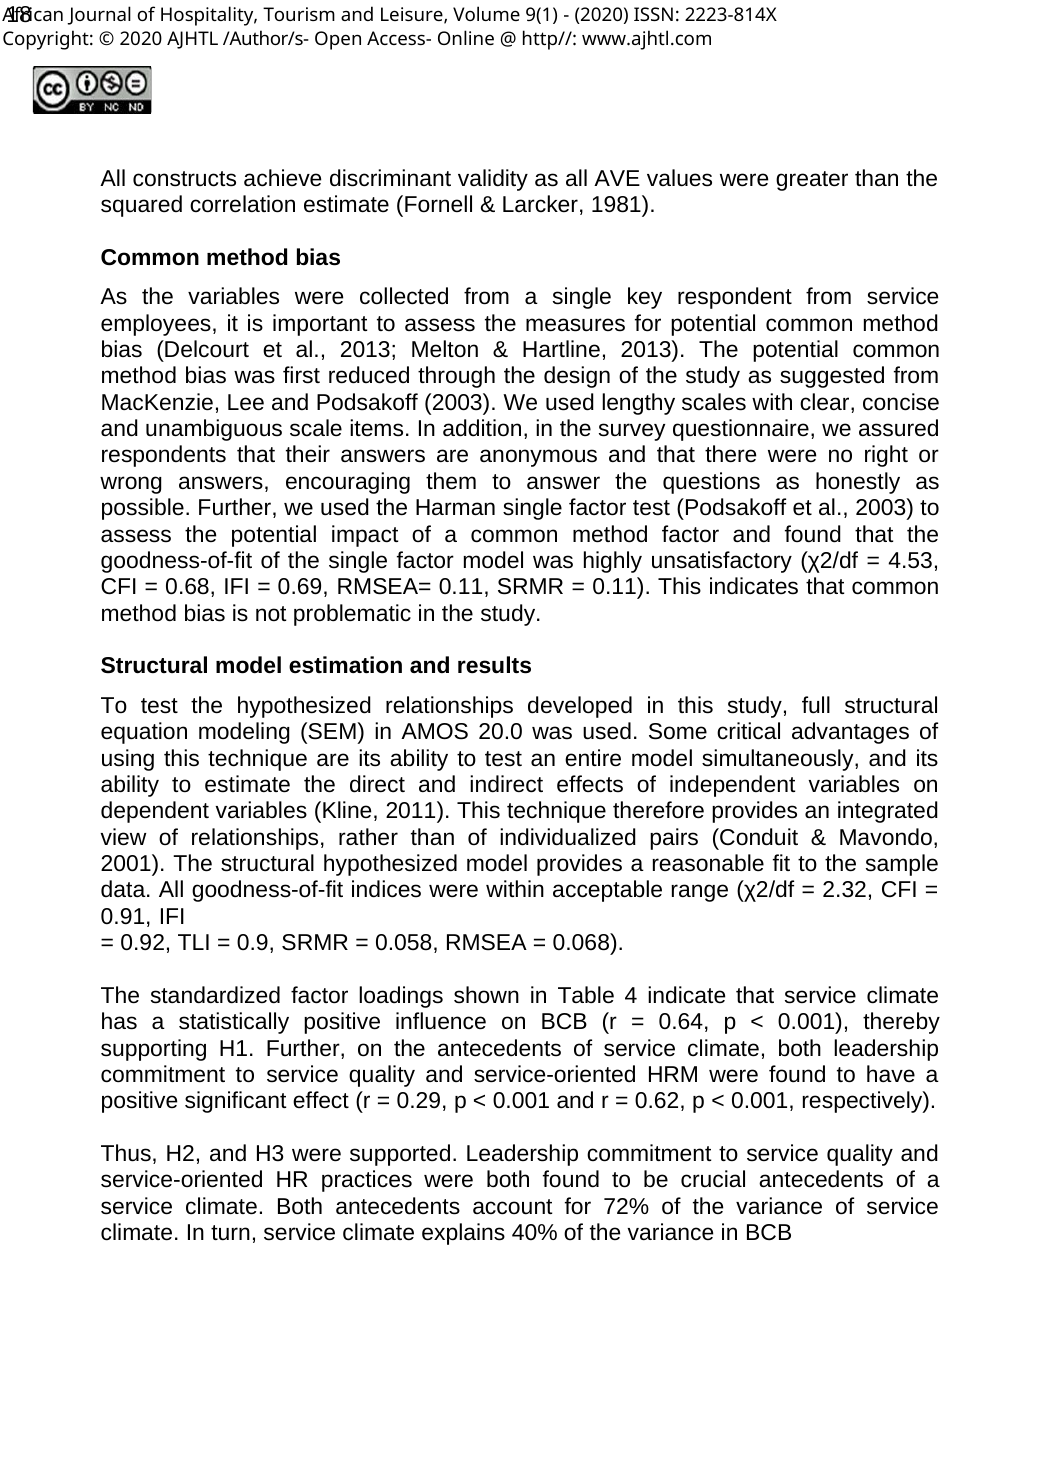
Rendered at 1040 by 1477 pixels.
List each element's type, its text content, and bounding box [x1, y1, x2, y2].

text As the variables were collected from a single key respondent from service employees, it is important to assess the measures for potential common method bias (Delcourt et al., 2013; Melton & Hartline, 2013). The potential common method bias was first reduced through the design of the study as suggested from MacKenzie, Lee and Podsakoff (2003). We used lengthy scales with clear, concise and unambiguous scale items. In addition, in the survey questionnaire, we assured respondents that their answers are anonymous and that there were no right or wrong answers, encouraging them to answer the questions as honestly as possible. Further, we used the Harman single factor test (Podsakoff et al., 2003) to assess the potential impact of a common method factor and found that the goodness-of-fit of the single factor model was highly unsatisfactory (χ2/df = 4.53, CFI = 0.68, IFI = 0.69, RMSEA= 0.11, SRMR = 0.11). This indicates that common method bias is not problematic in the study. [100, 283, 940, 626]
text Thus, H2, and H3 were supported. Leadership commitment to service quality and service-oriented HR practices were both found to be crucial antecedents of a service climate. Both antecedents account for 72% of the variance of service climate. In turn, service climate explains 40% of the variance in BCB [100, 1140, 939, 1245]
subtitle Structural model estimation and results [100, 652, 952, 678]
text To test the hypothesized relationships developed in this study, full structural equation modeling (SEM) in AMOS 20.0 was used. Some critical advantages of using this technique are its ability to test an entire model simultaneously, and its ability to estimate the direct and indirect effects of independent variables on dependent variables (Kline, 2011). This technique therefore provides an integrated view of relationships, rather than of individualized pairs (Conduit & Mavondo, 2001). The structural hypothesized model provides a reasonable fit to the sample data. All goodness-of-fit indices were within acceptable range (χ2/df = 2.32, CFI = 0.91, IFI [100, 692, 939, 929]
picture [32, 66, 152, 114]
subtitle Common method bias [100, 244, 952, 270]
text = 0.92, TLI = 0.9, SRMR = 0.058, RMSEA = 0.068). [100, 929, 952, 956]
text All constructs achieve discriminant validity as all AVE values were greater than the squared correlation estimate (Fornell & Larcker, 1981). [100, 164, 939, 217]
text The standardized factor loadings shown in Table 4 indicate that service climate has a statistically positive influence on BCB (r = 0.64, p < 0.001), thereby supporting H1. Further, on the antecedents of service climate, both leadership commitment to service quality and service-oriented HRM were found to have a positive significant effect (r = 0.29, p < 0.001 and r = 0.62, p < 0.001, respectively). [100, 982, 940, 1114]
